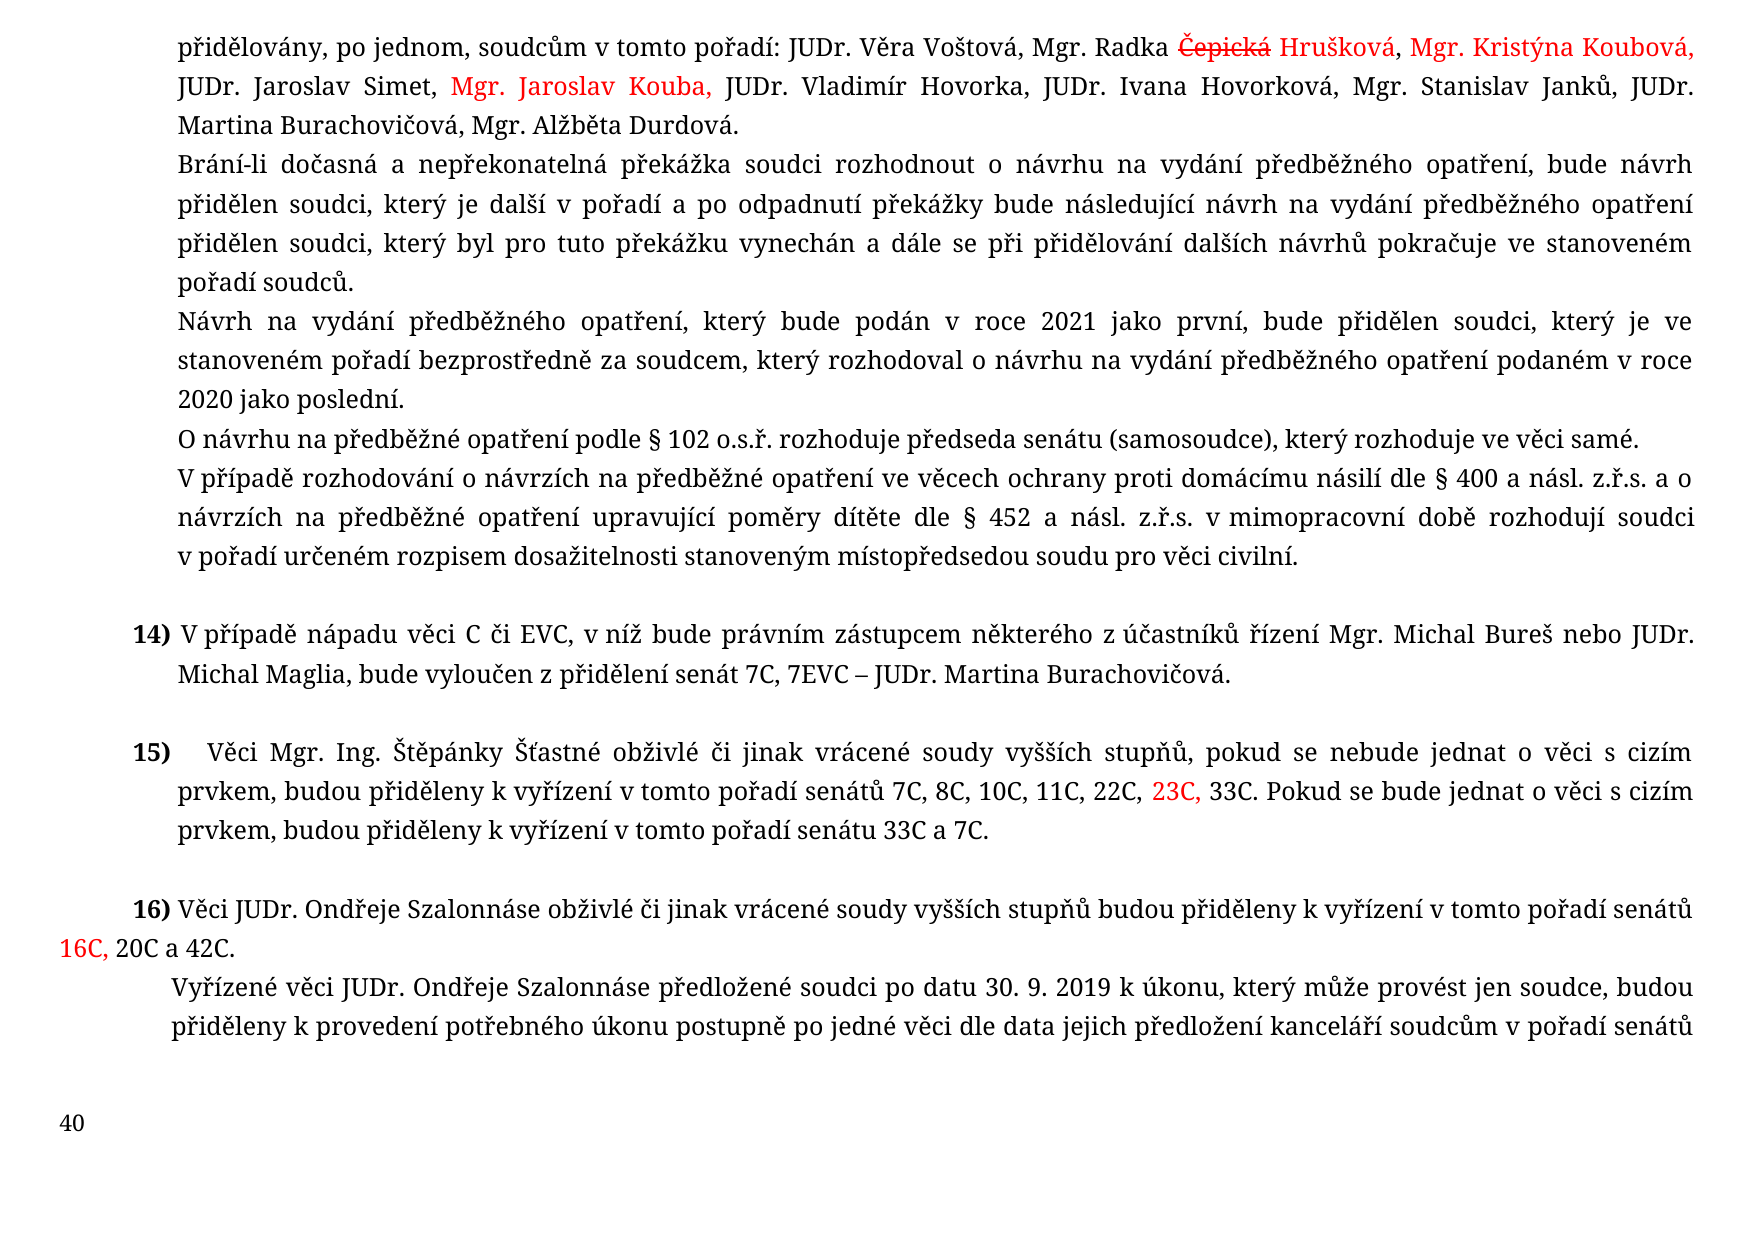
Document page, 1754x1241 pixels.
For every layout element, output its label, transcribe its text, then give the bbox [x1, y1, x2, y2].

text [148, 29, 1695, 142]
text 15) Věci Mgr. Ing. Štěpánky Šťastné obživlé či jinak vrácené soudy vyšších stupňů, pokud se nebude jednat o věci s cizím prvkem, budou přiděleny k vyřízení v tomto pořadí senátů 7C, 8C, 10C, 11C, 22C, 23C, 33C. Pokud se bude jednat o věci s cizím prvkem, budou přiděleny k vyřízení v tomto pořadí senátu 33C a 7C. [133, 734, 1695, 847]
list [171, 969, 1695, 1043]
text O návrhu na předběžné opatření podle § 102 o.s.ř. rozhoduje předseda senátu (samosoudce), který rozhoduje ve věci samé. [148, 421, 1695, 455]
text V případě rozhodování o návrzích na předběžné opatření ve věcech ochrany proti domácímu násilí dle § 400 a násl. z.ř.s. a o návrzích na předběžné opatření upravující poměry dítěte dle § 452 a násl. z.ř.s. v mimopracovní době rozhodují soudci v pořadí určeném rozpisem dosažitelnosti stanoveným místopředsedou soudu pro věci civilní. [177, 460, 1695, 573]
text Návrh na vydání předběžného opatření, který bude podán v roce 2021 jako první, bude přidělen soudci, který je ve stanoveném pořadí bezprostředně za soudcem, který rozhodoval o návrhu na vydání předběžného opatření podaném v roce 2020 jako poslední. [148, 304, 1695, 416]
text Brání-li dočasná a nepřekonatelná překážka soudci rozhodnout o návrhu na vydání předběžného opatření, bude návrh přidělen soudci, který je další v pořadí a po odpadnutí překážky bude následující návrh na vydání předběžného opatření přidělen soudci, který byl pro tuto překážku vynechán a dále se při přidělování dalších návrhů pokračuje ve stanoveném pořadí soudců. [148, 147, 1695, 299]
text 14) V případě nápadu věci C či EVC, v níž bude právním zástupcem některého z účastníků řízení Mgr. Michal Bureš nebo JUDr. Michal Maglia, bude vyloučen z přidělení senát 7C, 7EVC – JUDr. Martina Burachovičová. [133, 617, 1695, 690]
text 16) Věci JUDr. Ondřeje Szalonnáse obživlé či jinak vrácené soudy vyšších stupňů budou přiděleny k vyřízení v tomto pořadí senátů 16C, 20C a 42C. [59, 891, 1695, 964]
